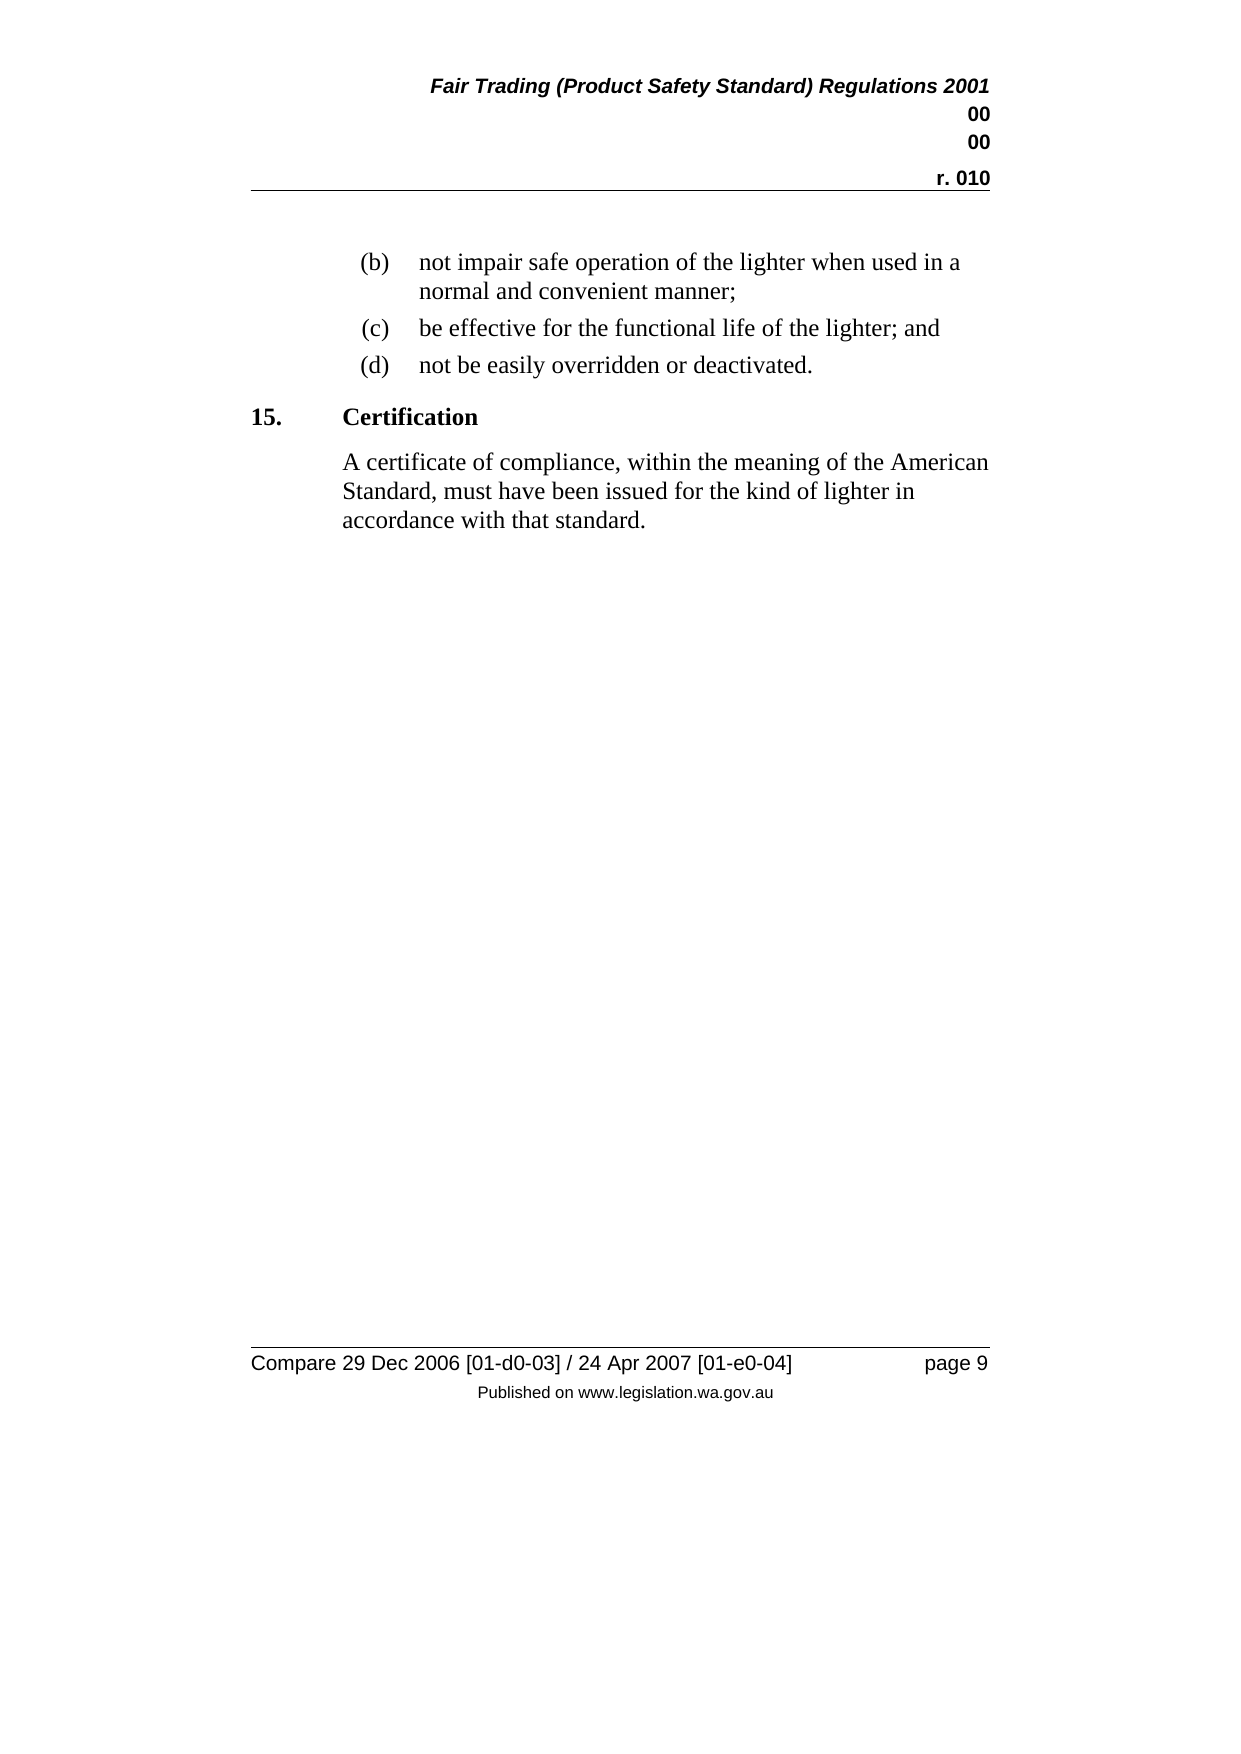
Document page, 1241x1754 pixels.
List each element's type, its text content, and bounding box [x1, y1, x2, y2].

text (b) not impair safe operation of the lighter when used in a normal and convenient manner; [251, 247, 990, 305]
text (d) not be easily overridden or deactivated. [251, 350, 990, 379]
subtitle 15. Certification [251, 402, 990, 431]
text A certificate of compliance, within the meaning of the American Standard, must have been issued for the kind of lighter in accordance with that standard. [251, 447, 990, 534]
text (c) be effective for the functional life of the lighter; and [251, 313, 990, 342]
